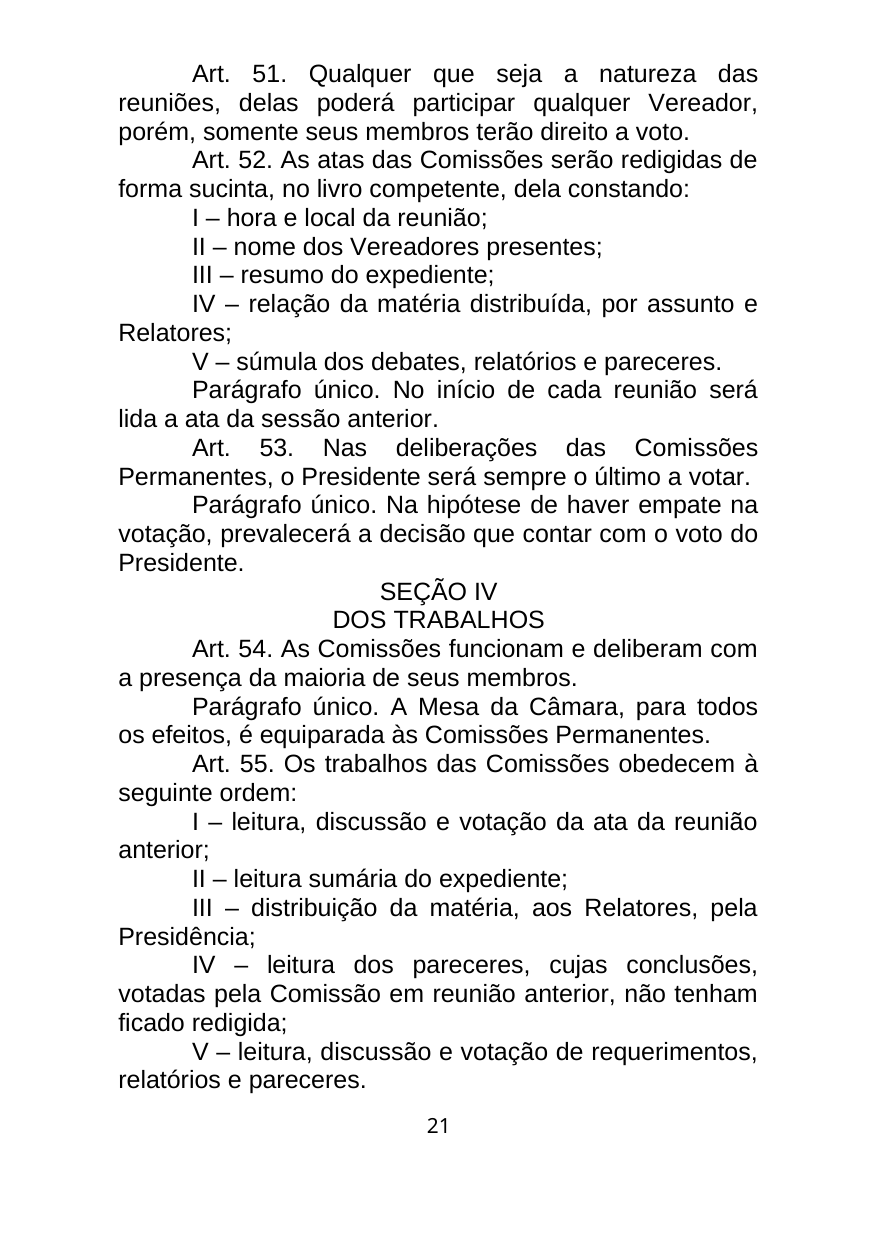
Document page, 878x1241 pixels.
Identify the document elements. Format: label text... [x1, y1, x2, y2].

text II – leitura sumária do expediente; [118, 864, 759, 893]
text III – distribuição da matéria, aos Relatores, pela Presidência; [118, 893, 759, 950]
text I – hora e local da reunião; [118, 203, 759, 232]
text Art. 55. Os trabalhos das Comissões obedecem à seguinte ordem: [118, 749, 759, 807]
text Art. 51. Qualquer que seja a natureza das reuniões, delas poderá participar qualquer Vereador, porém, somente seus membros terão direito a voto. [118, 59, 759, 145]
text II – nome dos Vereadores presentes; [118, 232, 759, 260]
text SEÇÃO IV [118, 577, 759, 605]
text IV – relação da matéria distribuída, por assunto e Relatores; [118, 289, 759, 347]
text DOS TRABALHOS [118, 605, 759, 634]
text Art. 53. Nas deliberações das Comissões Permanentes, o Presidente será sempre o último a votar. [118, 433, 759, 490]
text III – resumo do expediente; [118, 260, 759, 289]
text Parágrafo único. No início de cada reunião será lida a ata da sessão anterior. [118, 375, 759, 433]
text V – súmula dos debates, relatórios e pareceres. [118, 347, 759, 375]
text I – leitura, discussão e votação da ata da reunião anterior; [118, 807, 759, 864]
text Art. 54. As Comissões funcionam e deliberam com a presença da maioria de seus membros. [118, 634, 759, 692]
text Parágrafo único. Na hipótese de haver empate na votação, prevalecerá a decisão que contar com o voto do Presidente. [118, 490, 759, 577]
text Parágrafo único. A Mesa da Câmara, para todos os efeitos, é equiparada às Comissões Permanentes. [118, 692, 759, 749]
text IV – leitura dos pareceres, cujas conclusões, votadas pela Comissão em reunião anterior, não tenham ficado redigida; [118, 950, 759, 1037]
text V – leitura, discussão e votação de requerimentos, relatórios e pareceres. [118, 1037, 759, 1094]
text Art. 52. As atas das Comissões serão redigidas de forma sucinta, no livro competente, dela constando: [118, 145, 759, 203]
